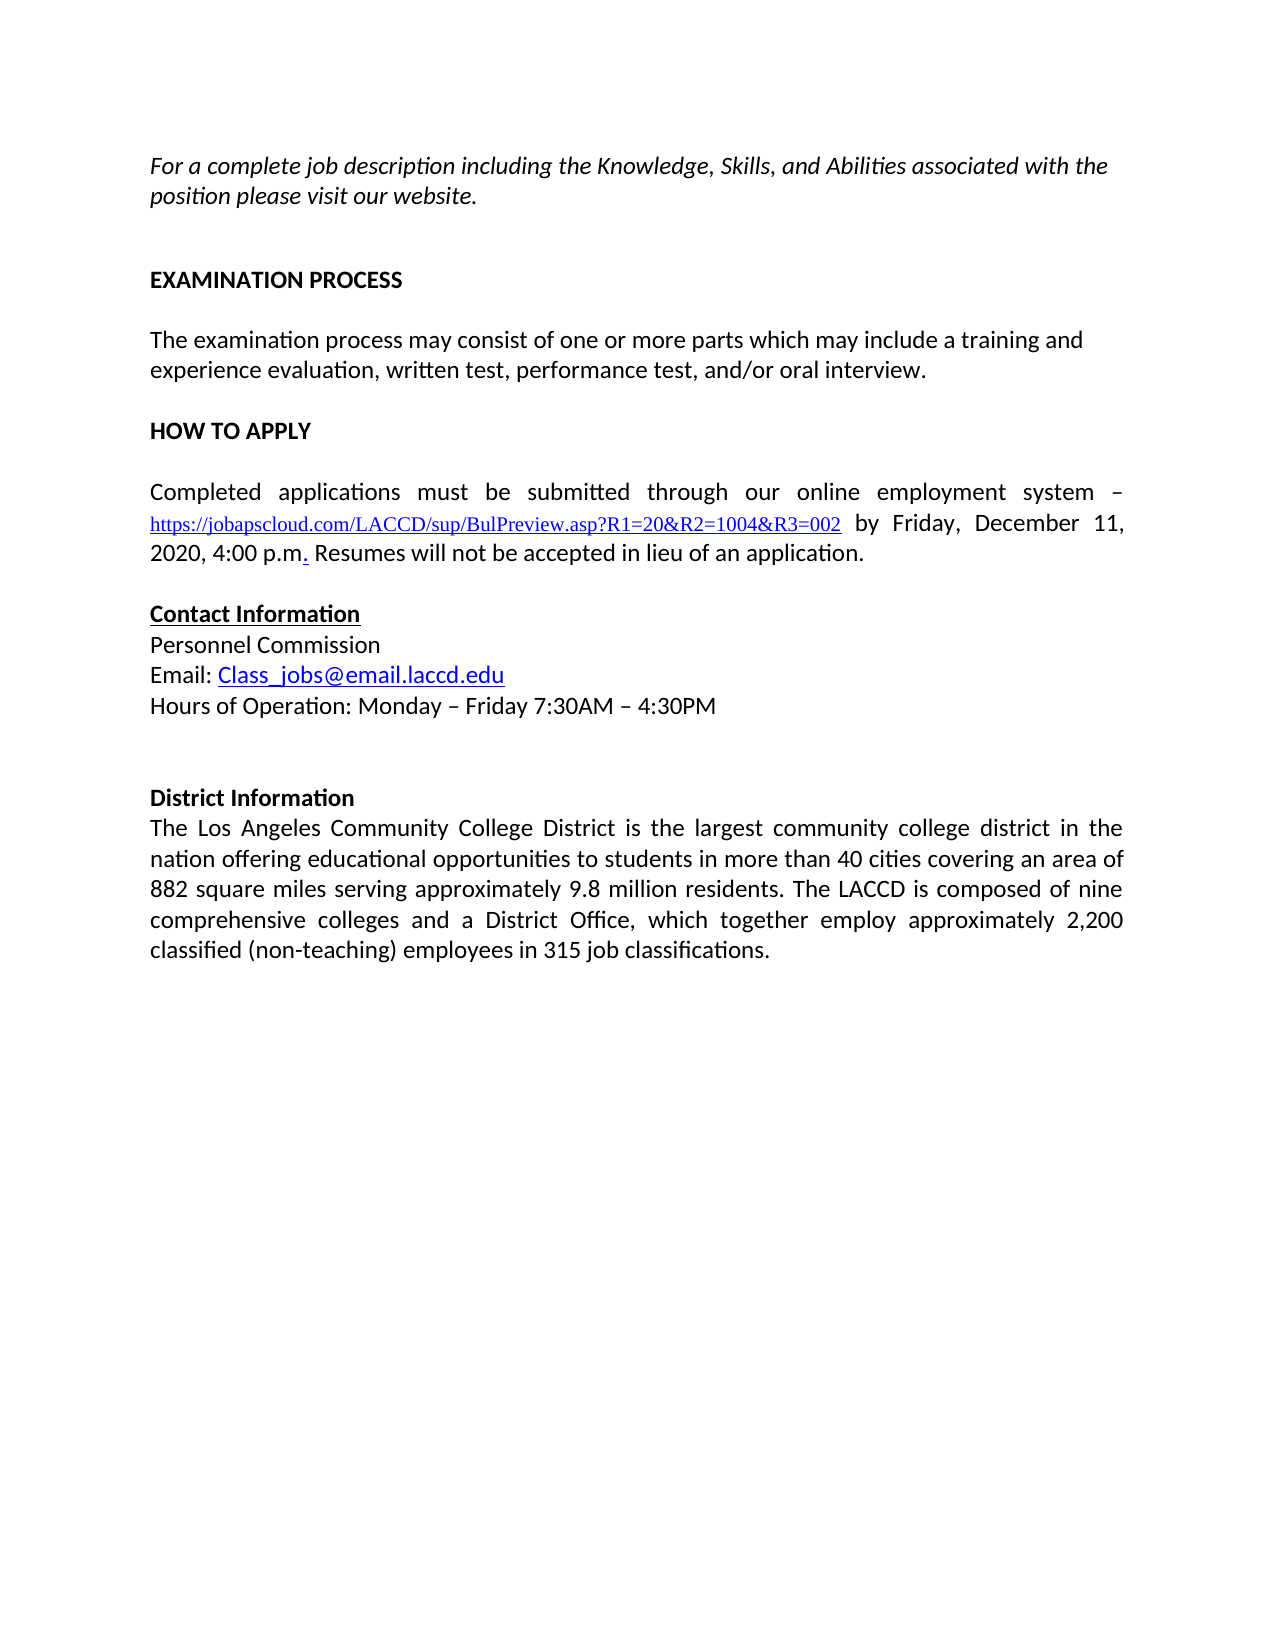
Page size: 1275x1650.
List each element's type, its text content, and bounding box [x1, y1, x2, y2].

text EXAMINATION PROCESS [150, 264, 1125, 295]
text Contact Information Personnel Commission Email: Class_jobs@email.laccd.edu Hours of Operation: Monday – Friday 7:30AM – 4:30PM [150, 599, 1125, 721]
text The examination process may consist of one or more parts which may include a training and experience evaluation, written test, performance test, and/or oral interview. [150, 324, 1125, 385]
text District Information [150, 782, 1125, 812]
text The Los Angeles Community College District is the largest community college district in the nation offering educational opportunities to students in more than 40 cities covering an area of 882 square miles serving approximately 9.8 million residents. The LACCD is composed of nine comprehensive colleges and a District Office, which together employ approximately 2,200 classified (non-teaching) employees in 315 job classifications. [150, 812, 1125, 965]
text For a complete job description including the Knowledge, Skills, and Abilities associated with the position please visit our website. [150, 150, 1125, 235]
text Completed applications must be submitted through our online employment system – https://jobapscloud.com/LACCD/sup/BulPreview.asp?R1=20&R2=1004&R3=002 by Friday, December 11, 2020, 4:00 p.m. Resumes will not be accepted in lieu of an application. [150, 477, 1125, 568]
text HOW TO APPLY [150, 385, 1125, 446]
